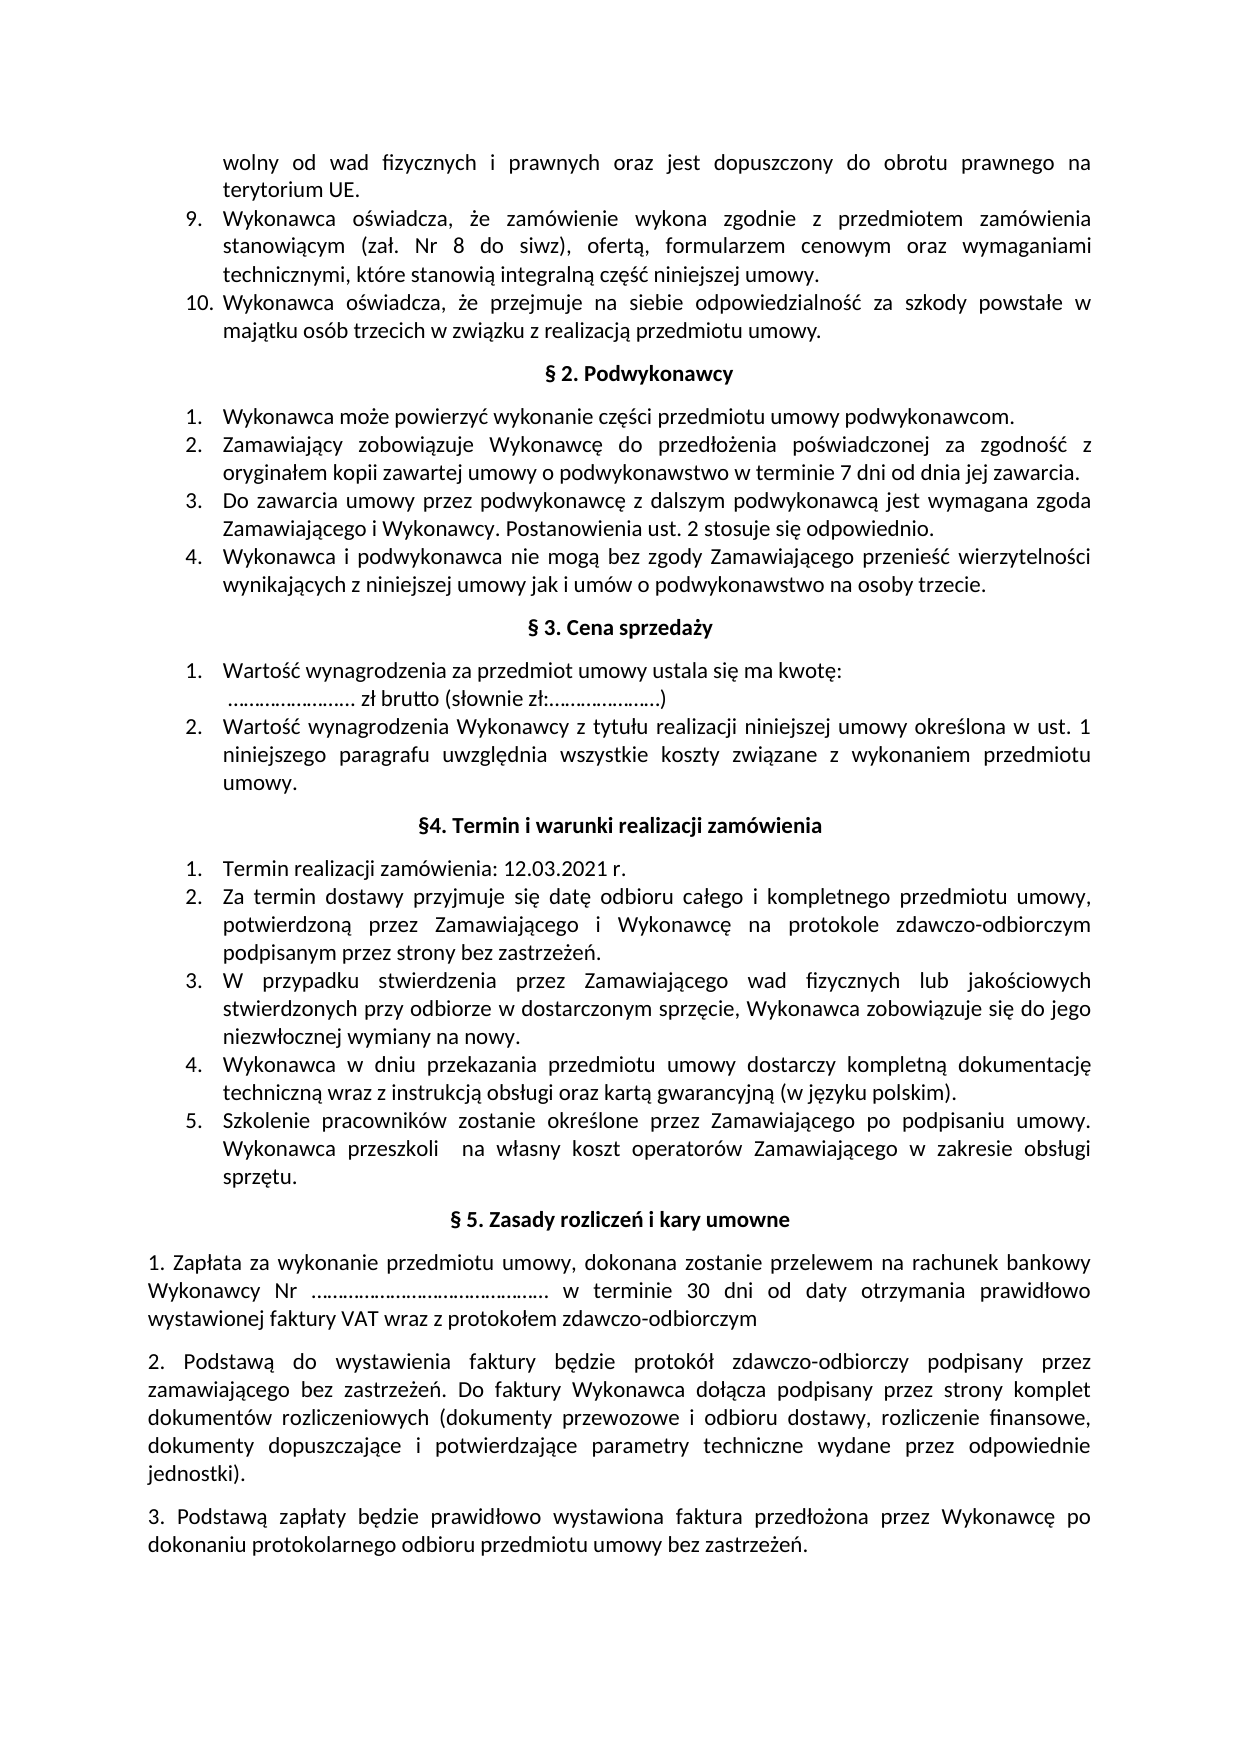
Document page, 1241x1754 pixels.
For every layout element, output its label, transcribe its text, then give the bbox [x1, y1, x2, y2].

list …………………... zł brutto (słownie zł:…………………) [223, 684, 1093, 712]
list Wykonawca oświadcza, że przejmuje na siebie odpowiedzialność za szkody powstałe w majątku osób trzecich w związku z realizacją przedmiotu umowy. [185, 288, 1093, 344]
list Wartość wynagrodzenia za przedmiot umowy ustala się ma kwotę: [185, 656, 1093, 684]
list Do zawarcia umowy przez podwykonawcę z dalszym podwykonawcą jest wymagana zgoda Zamawiającego i Wykonawcy. Postanowienia ust. 2 stosuje się odpowiednio. [185, 486, 1093, 542]
list Wykonawca może powierzyć wykonanie części przedmiotu umowy podwykonawcom. [185, 402, 1093, 430]
text 1. Zapłata za wykonanie przedmiotu umowy, dokonana zostanie przelewem na rachunek bankowy Wykonawcy Nr ……………………………………… w terminie 30 dni od daty otrzymania prawidłowo wystawionej faktury VAT wraz z protokołem zdawczo-odbiorczym [148, 1248, 1093, 1332]
list Wykonawca i podwykonawca nie mogą bez zgody Zamawiającego przenieść wierzytelności wynikających z niniejszej umowy jak i umów o podwykonawstwo na osoby trzecie. [185, 542, 1093, 598]
text § 2. Podwykonawcy [185, 359, 1093, 387]
list Wartość wynagrodzenia Wykonawcy z tytułu realizacji niniejszej umowy określona w ust. 1 niniejszego paragrafu uwzględnia wszystkie koszty związane z wykonaniem przedmiotu umowy. [185, 712, 1093, 796]
list Za termin dostawy przyjmuje się datę odbioru całego i kompletnego przedmiotu umowy, potwierdzoną przez Zamawiającego i Wykonawcę na protokole zdawczo-odbiorczym podpisanym przez strony bez zastrzeżeń. [185, 882, 1093, 966]
text §4. Termin i warunki realizacji zamówienia [148, 811, 1093, 839]
list Wykonawca oświadcza, że zamówienie wykona zgodnie z przedmiotem zamówienia stanowiącym (zał. Nr 8 do siwz), ofertą, formularzem cenowym oraz wymaganiami technicznymi, które stanowią integralną część niniejszej umowy. [185, 204, 1093, 288]
text 2. Podstawą do wystawienia faktury będzie protokół zdawczo-odbiorczy podpisany przez zamawiającego bez zastrzeżeń. Do faktury Wykonawca dołącza podpisany przez strony komplet dokumentów rozliczeniowych (dokumenty przewozowe i odbioru dostawy, rozliczenie finansowe, dokumenty dopuszczające i potwierdzające parametry techniczne wydane przez odpowiednie jednostki). [148, 1347, 1093, 1487]
list W przypadku stwierdzenia przez Zamawiającego wad fizycznych lub jakościowych stwierdzonych przy odbiorze w dostarczonym sprzęcie, Wykonawca zobowiązuje się do jego niezwłocznej wymiany na nowy. [185, 966, 1093, 1050]
list Termin realizacji zamówienia: 12.03.2021 r. [185, 854, 1093, 882]
list Zamawiający zobowiązuje Wykonawcę do przedłożenia poświadczonej za zgodność z oryginałem kopii zawartej umowy o podwykonawstwo w terminie 7 dni od dnia jej zawarcia. [185, 430, 1093, 486]
text § 5. Zasady rozliczeń i kary umowne [148, 1205, 1093, 1233]
text § 3. Cena sprzedaży [148, 613, 1093, 641]
list Szkolenie pracowników zostanie określone przez Zamawiającego po podpisaniu umowy. Wykonawca przeszkoli na własny koszt operatorów Zamawiającego w zakresie obsługi sprzętu. [185, 1106, 1093, 1190]
list Wykonawca w dniu przekazania przedmiotu umowy dostarczy kompletną dokumentację techniczną wraz z instrukcją obsługi oraz kartą gwarancyjną (w języku polskim). [185, 1050, 1093, 1106]
text 3. Podstawą zapłaty będzie prawidłowo wystawiona faktura przedłożona przez Wykonawcę po dokonaniu protokolarnego odbioru przedmiotu umowy bez zastrzeżeń. [148, 1502, 1093, 1558]
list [185, 148, 1093, 204]
